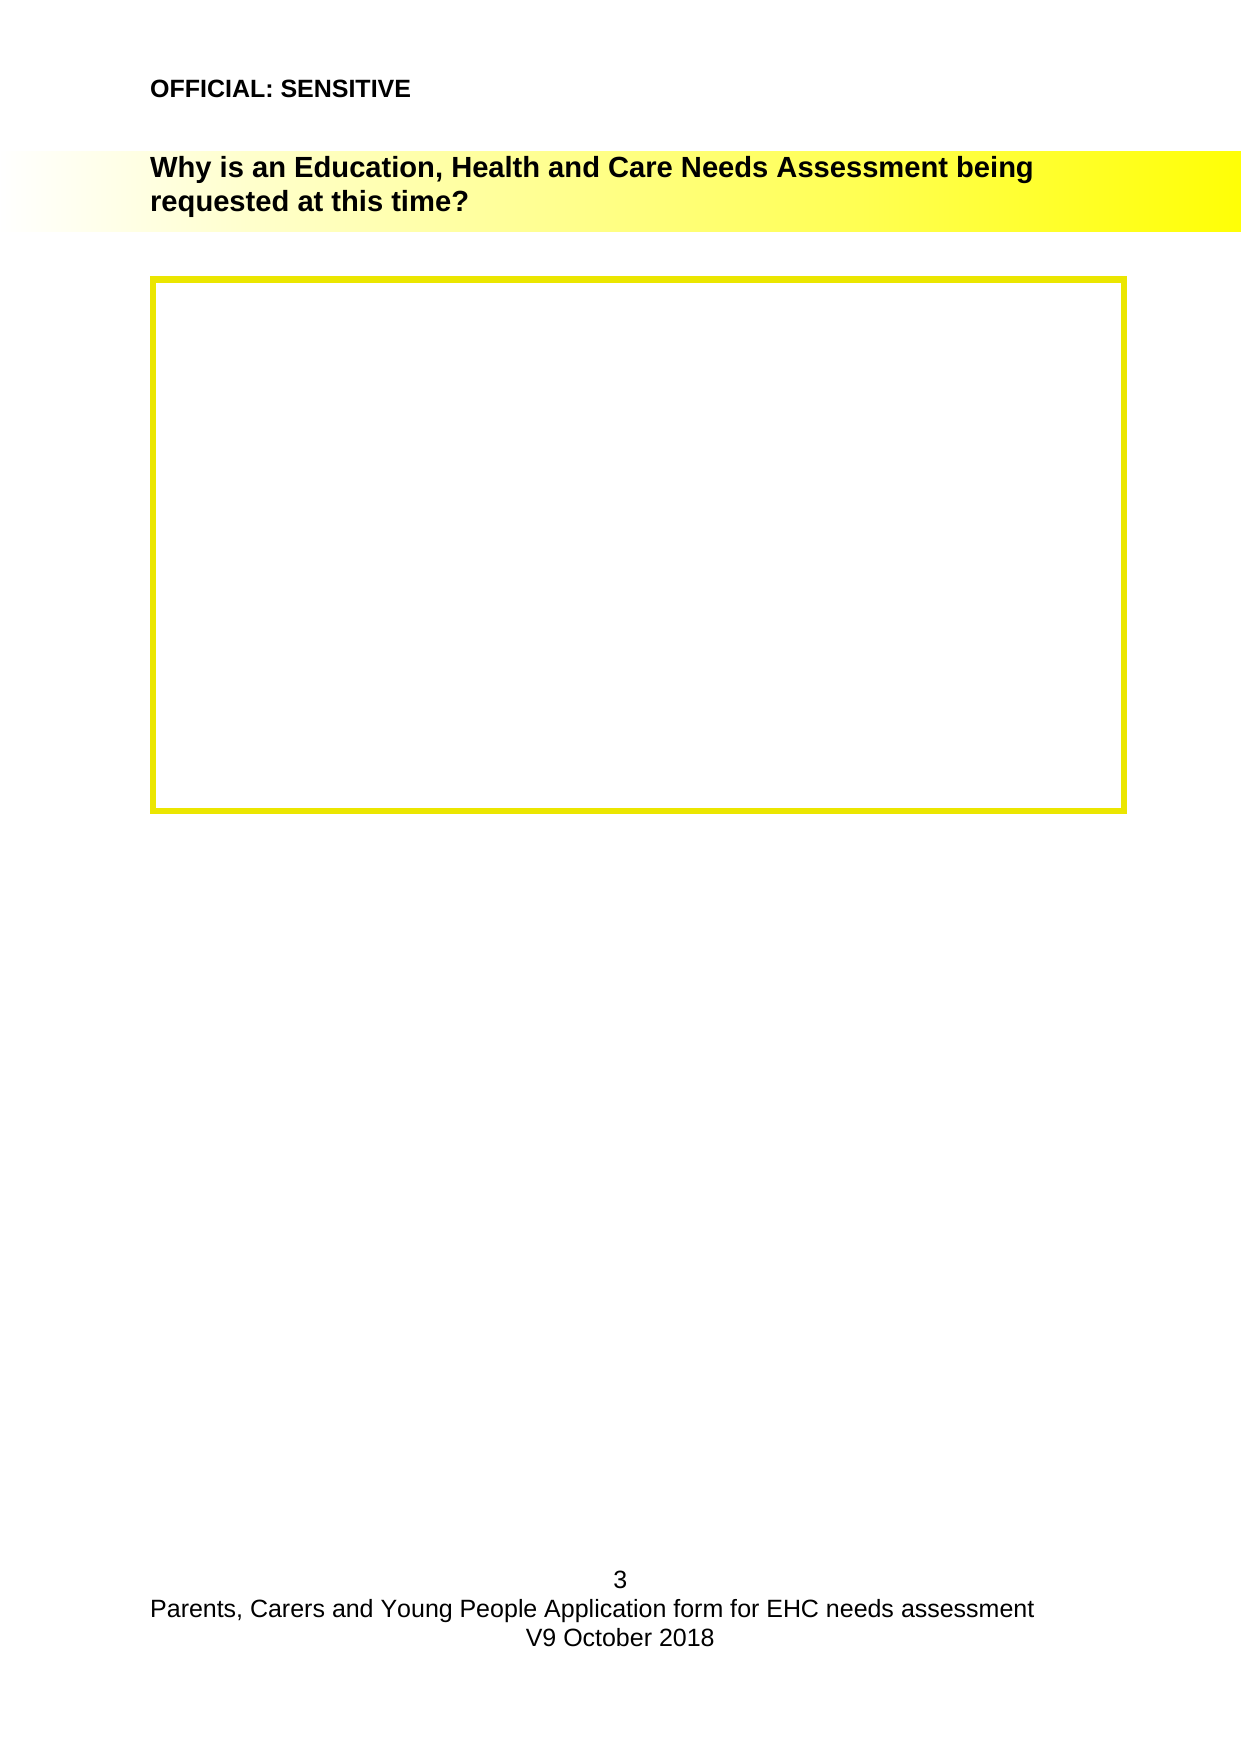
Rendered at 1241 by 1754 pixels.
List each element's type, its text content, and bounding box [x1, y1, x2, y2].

text Why is an Education, Health and Care Needs Assessment being requested at this time? [150, 150, 1090, 217]
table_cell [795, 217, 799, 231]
table_header [156, 283, 1121, 808]
